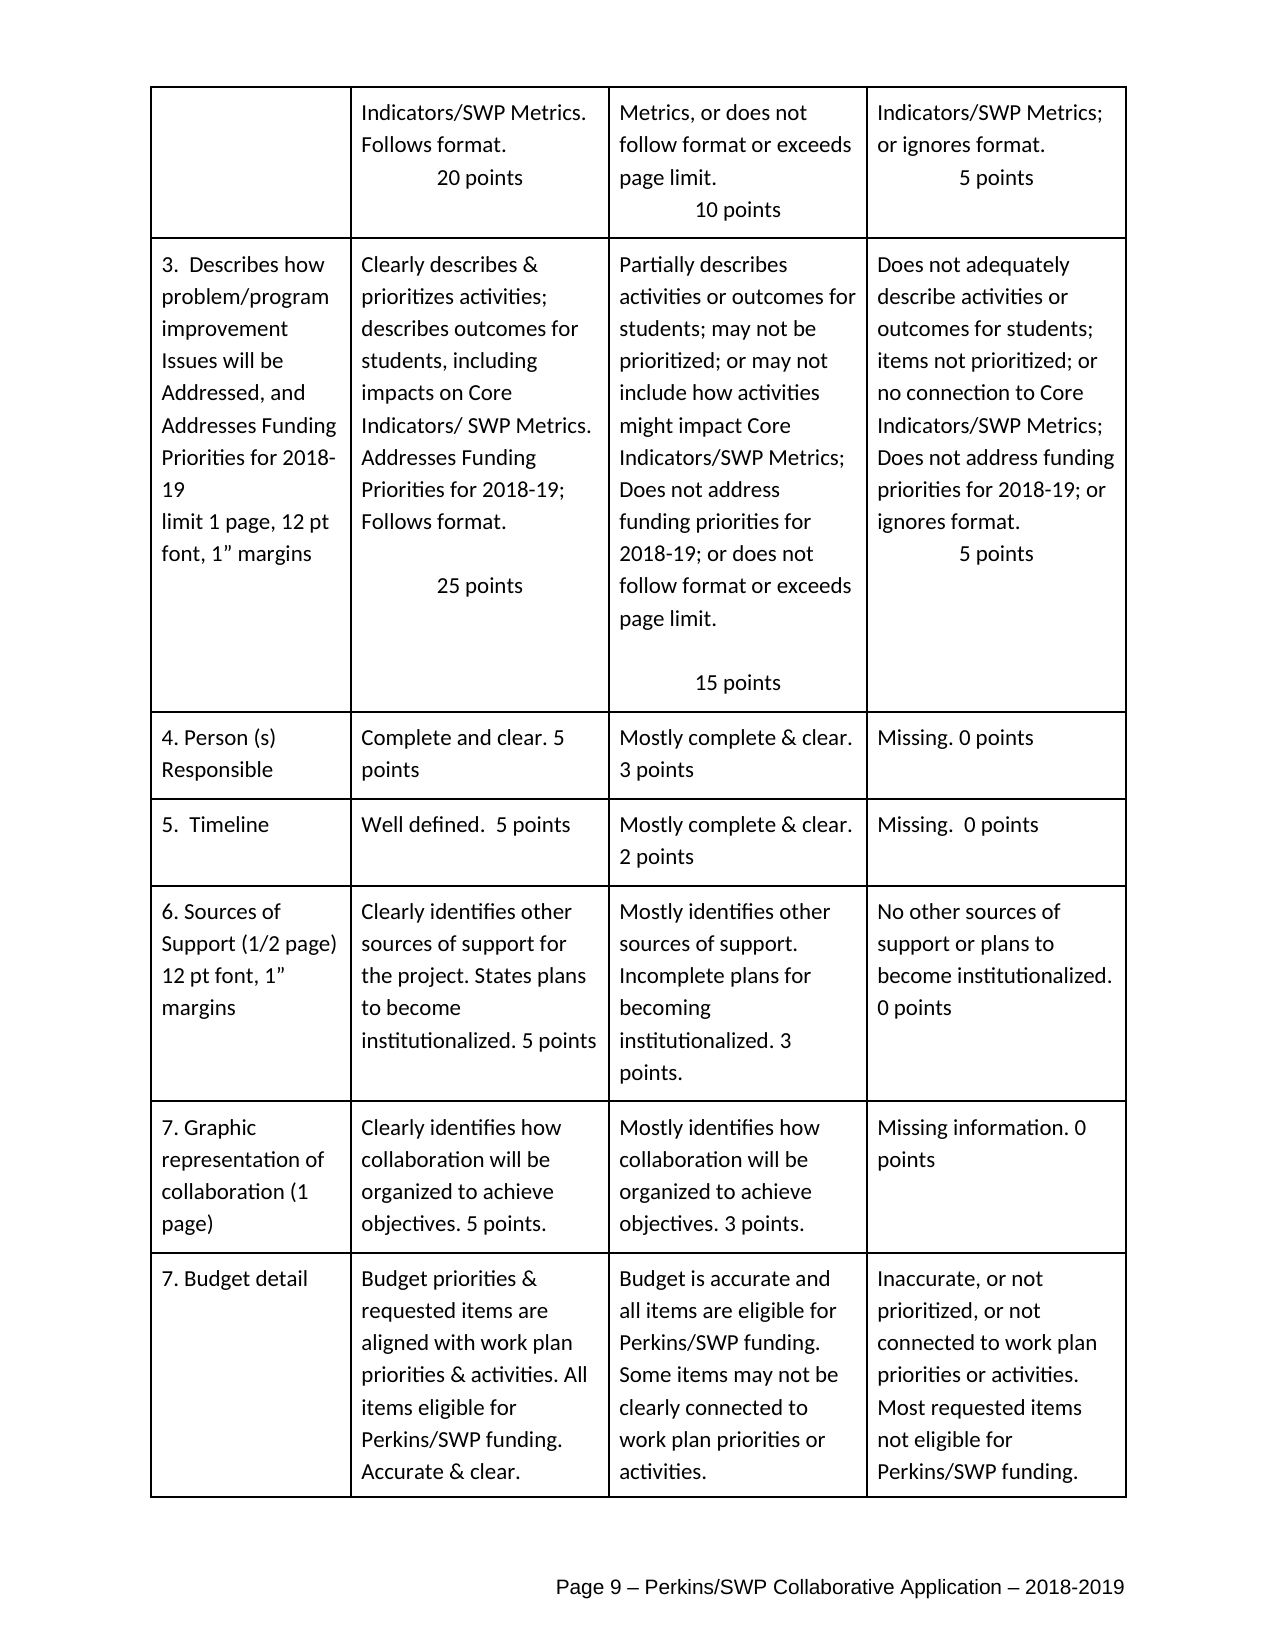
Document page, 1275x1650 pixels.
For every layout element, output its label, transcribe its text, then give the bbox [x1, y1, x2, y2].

table_cell Mostly complete & clear. 2 points [610, 800, 866, 884]
table_cell 3. Describes how problem/program improvement Issues will be Addressed, and Addresses Funding Priorities for 2018-19 limit 1 page, 12 pt font, 1” margins [152, 239, 350, 711]
table_cell 7. Budget detail [152, 1254, 350, 1496]
table_cell Does not adequately describe activities or outcomes for students; items not prioritized; or no connection to Core Indicators/SWP Metrics; Does not address funding priorities for 2018-19; or ignores format. 5 points [868, 239, 1125, 711]
table_cell Mostly identifies other sources of support. Incomplete plans for becoming institutionalized. 3 points. [610, 887, 866, 1100]
table_cell Clearly describes & prioritizes activities; describes outcomes for students, including impacts on Core Indicators/ SWP Metrics. Addresses Funding Priorities for 2018-19; Follows format. 25 points [352, 239, 608, 711]
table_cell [352, 88, 608, 237]
table_cell No other sources of support or plans to become institutionalized. 0 points [868, 887, 1125, 1100]
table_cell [610, 1254, 866, 1496]
table_cell Missing information. 0 points [868, 1102, 1125, 1252]
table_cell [152, 88, 350, 237]
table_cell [610, 88, 866, 237]
table_cell Partially describes activities or outcomes for students; may not be prioritized; or may not include how activities might impact Core Indicators/SWP Metrics; Does not address funding priorities for 2018-19; or does not follow format or exceeds page limit. 15 points [610, 239, 866, 711]
table_cell Well defined. 5 points [352, 800, 608, 884]
table_cell Mostly complete & clear. 3 points [610, 713, 866, 797]
table_cell Missing. 0 points [868, 713, 1125, 797]
table_cell 7. Graphic representation of collaboration (1 page) [152, 1102, 350, 1252]
table_cell 4. Person (s) Responsible [152, 713, 350, 797]
table_cell 6. Sources of Support (1/2 page) 12 pt font, 1” margins [152, 887, 350, 1100]
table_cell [352, 1254, 608, 1496]
table_cell Mostly identifies how collaboration will be organized to achieve objectives. 3 points. [610, 1102, 866, 1252]
table_cell Clearly identifies other sources of support for the project. States plans to become institutionalized. 5 points [352, 887, 608, 1100]
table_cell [868, 1254, 1125, 1496]
table_cell 5. Timeline [152, 800, 350, 884]
table_cell Clearly identifies how collaboration will be organized to achieve objectives. 5 points. [352, 1102, 608, 1252]
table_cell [868, 88, 1125, 237]
table_cell Missing. 0 points [868, 800, 1125, 884]
table_cell Complete and clear. 5 points [352, 713, 608, 797]
